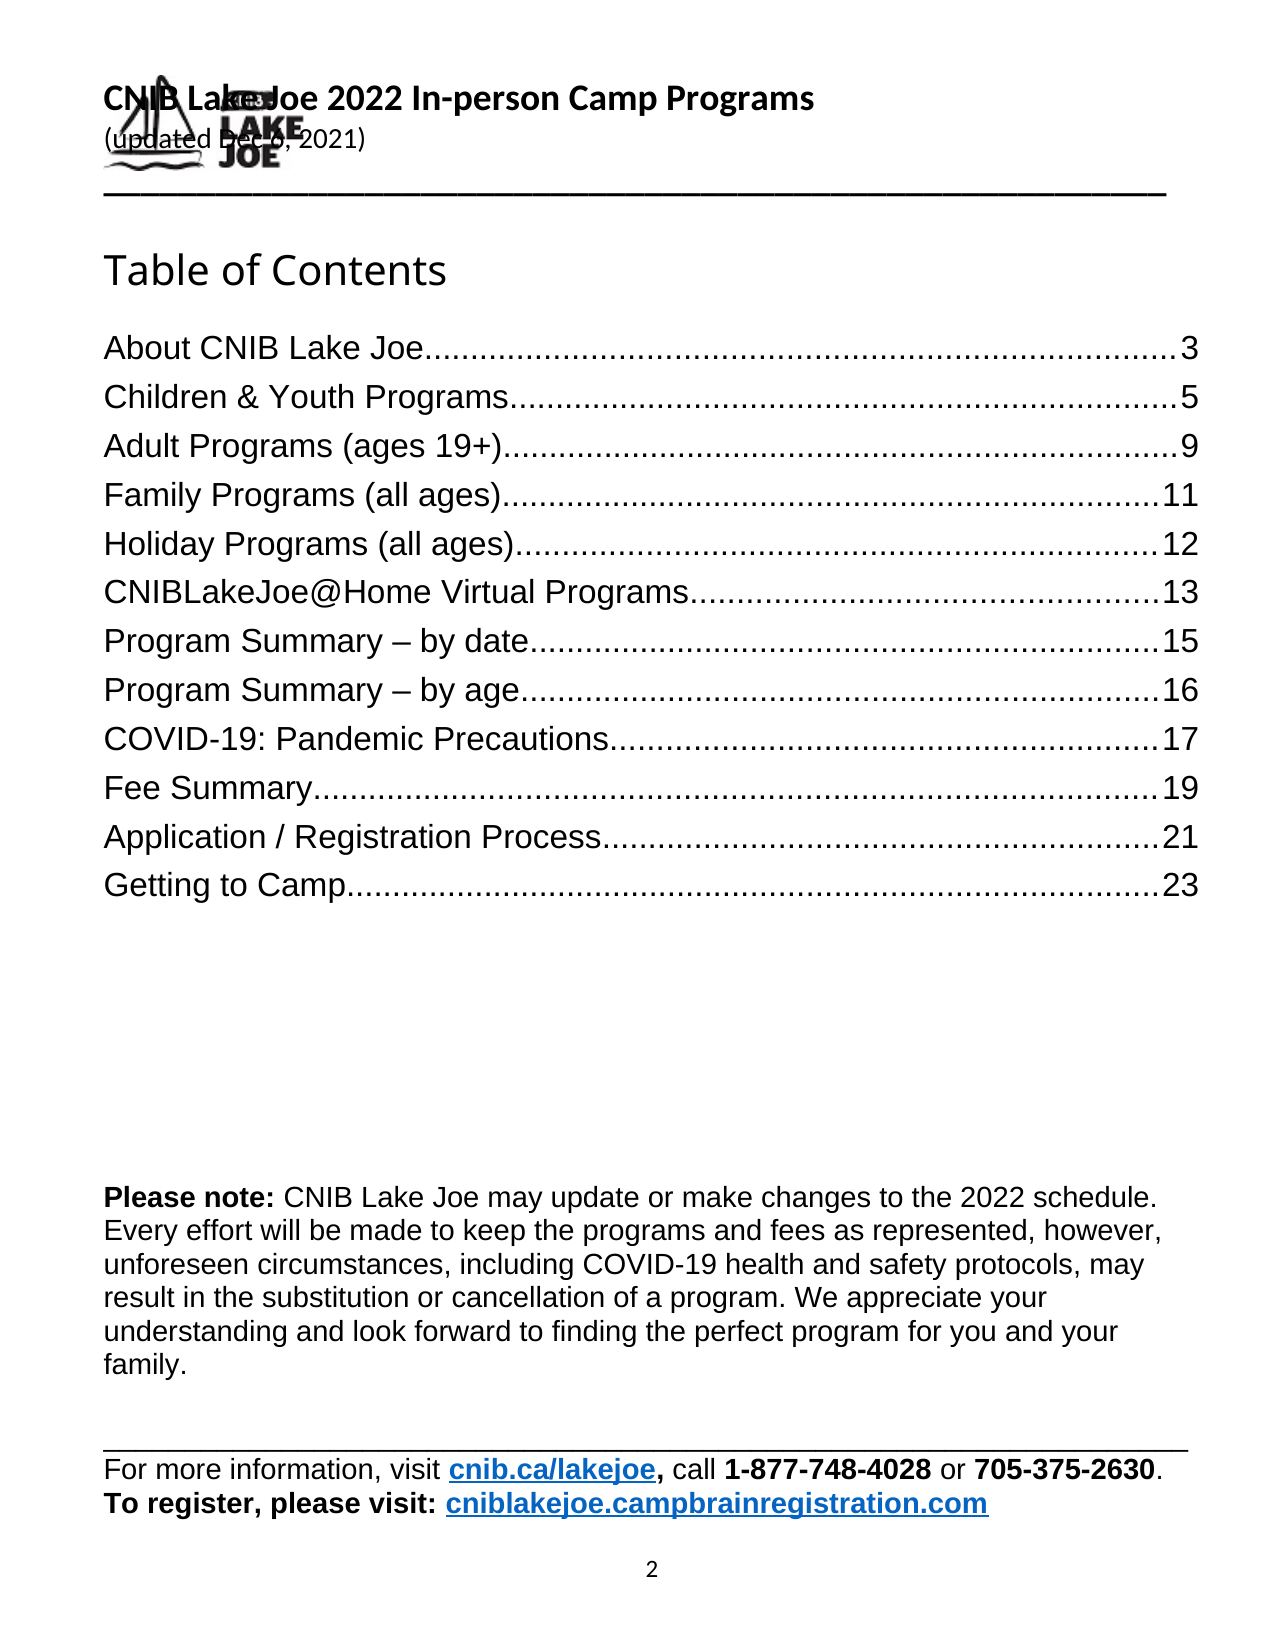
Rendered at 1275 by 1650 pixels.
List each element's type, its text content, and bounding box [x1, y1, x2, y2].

picture [103, 75, 304, 171]
text Please note: CNIB Lake Joe may update or make changes to the 2022 schedule. Every effort will be made to keep the programs and fees as represented, however, unforeseen circumstances, including COVID-19 health and safety protocols, may result in the substitution or cancellation of a program. We appreciate your understanding and look forward to finding the perfect program for you and your family. [103, 1180, 1200, 1381]
